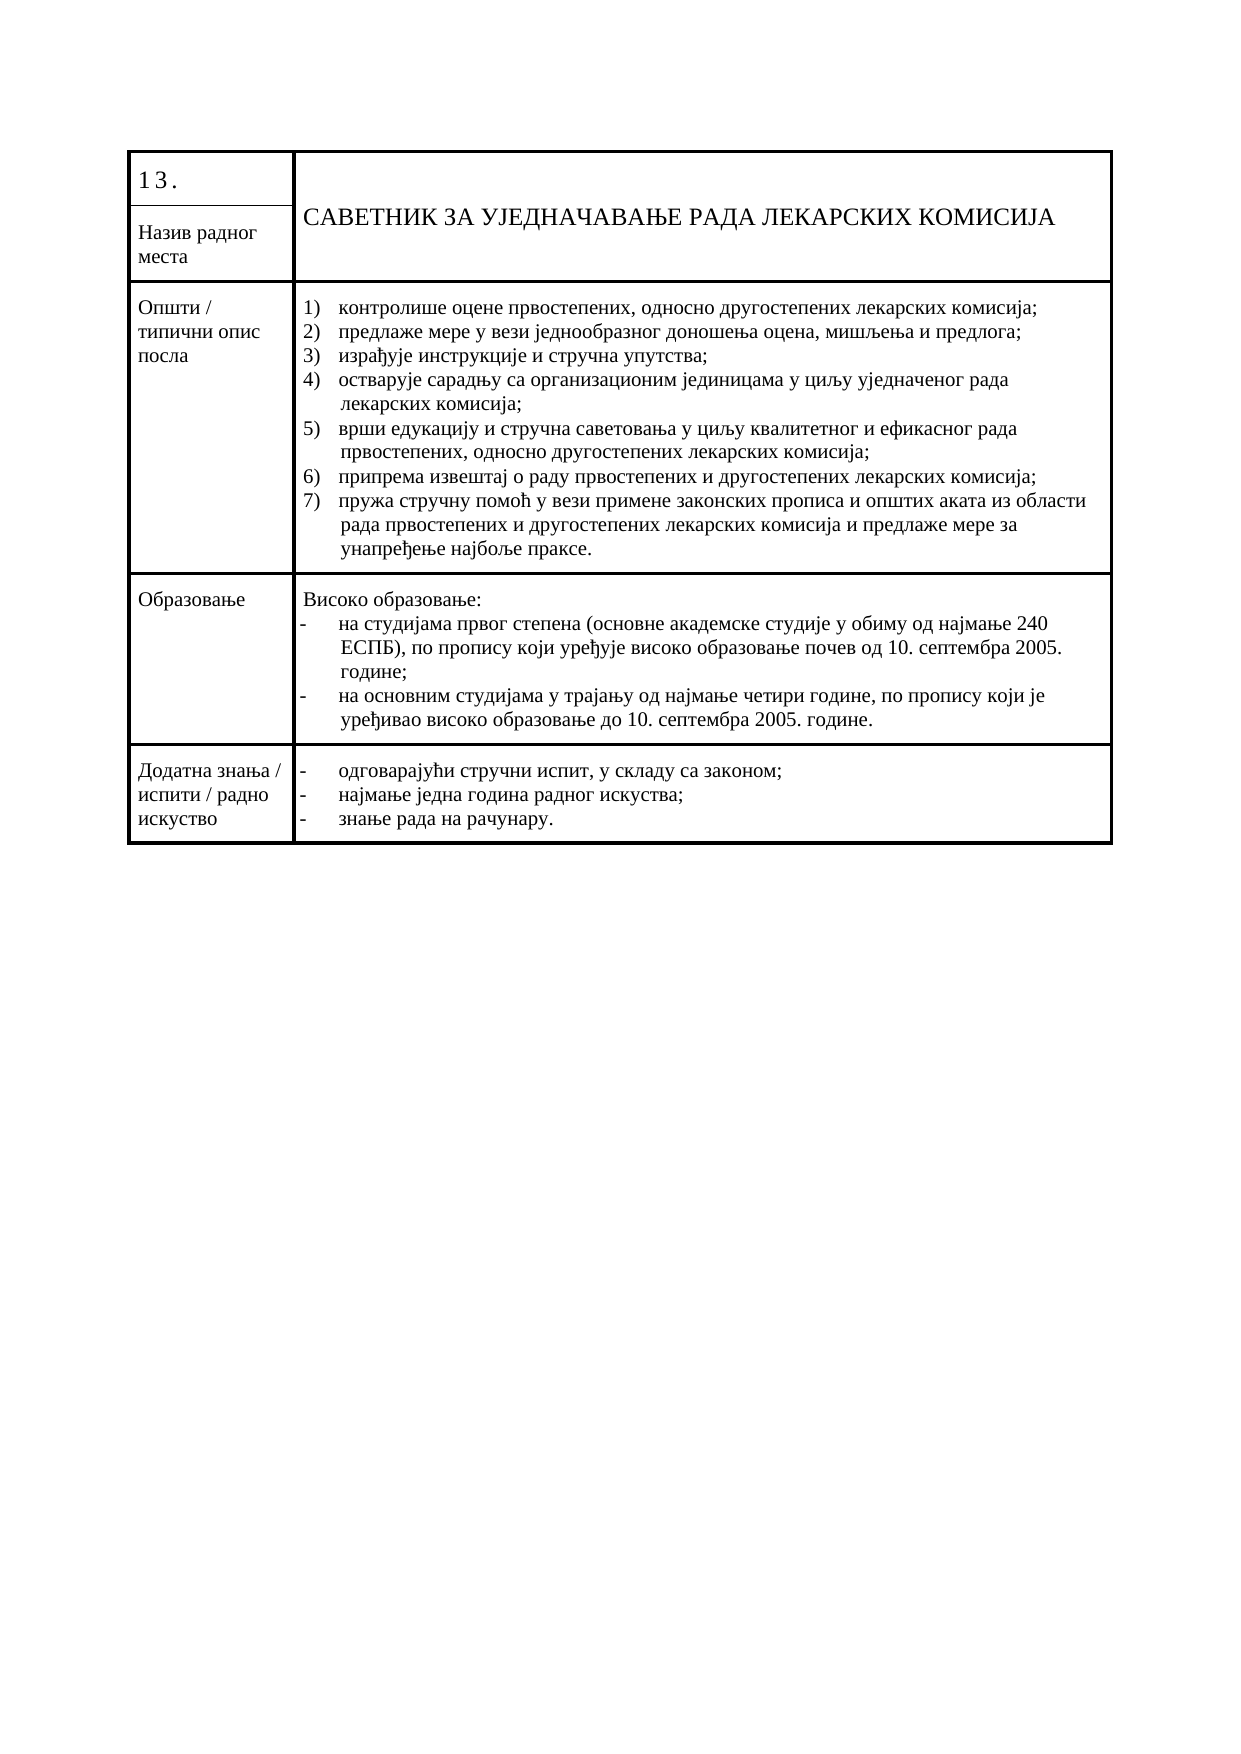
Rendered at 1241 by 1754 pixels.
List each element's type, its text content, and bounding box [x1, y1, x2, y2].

table_cell Додатна знања / испити / радно искуство [131, 746, 292, 841]
table_cell Назив радног места [131, 206, 292, 280]
table_header САВЕТНИК ЗА УЈЕДНАЧАВАЊЕ РАДА ЛЕКАРСКИХ КОМИСИЈА [296, 153, 1110, 280]
table_cell одговарајући стручни испит, у складу са законом; најмање једна година радног искуства; знање рада на рачунару. [296, 746, 1110, 841]
table_cell контролише оцене првостепених, односно другостепених лекарских комисија; предлаже мере у вези једнообразног доношења оцена, мишљења и предлога; израђује инструкције и стручна упутства; остварује сарадњу са организационим јединицама у циљу уједначеног рада лекарских комисија; врши едукацију и стручна саветовања у циљу квалитетног и ефикасног рада првостепених, односно другостепених лекарских комисија; припрема извештај о раду првостепених и другостепених лекарских комисија; пружа стручну помоћ у вези примене законских прописа и општих аката из области рада првостепених и другостепених лекарских комисија и предлаже мере за унапређење најбоље праксе. [296, 283, 1110, 572]
table_header 13. [131, 153, 292, 205]
table_cell Високо образовање: на студијама првог степена (основне академске студије у обиму од најмање 240 ЕСПБ), по пропису који уређује високо образовање почев од 10. септембра 2005. године; на основним студијама у трајању од најмање четири године, по пропису који је уређивао високо образовање до 10. септембра 2005. године. [296, 575, 1110, 743]
table_cell Општи / типични опис посла [131, 283, 292, 572]
table_cell Образовање [131, 575, 292, 743]
